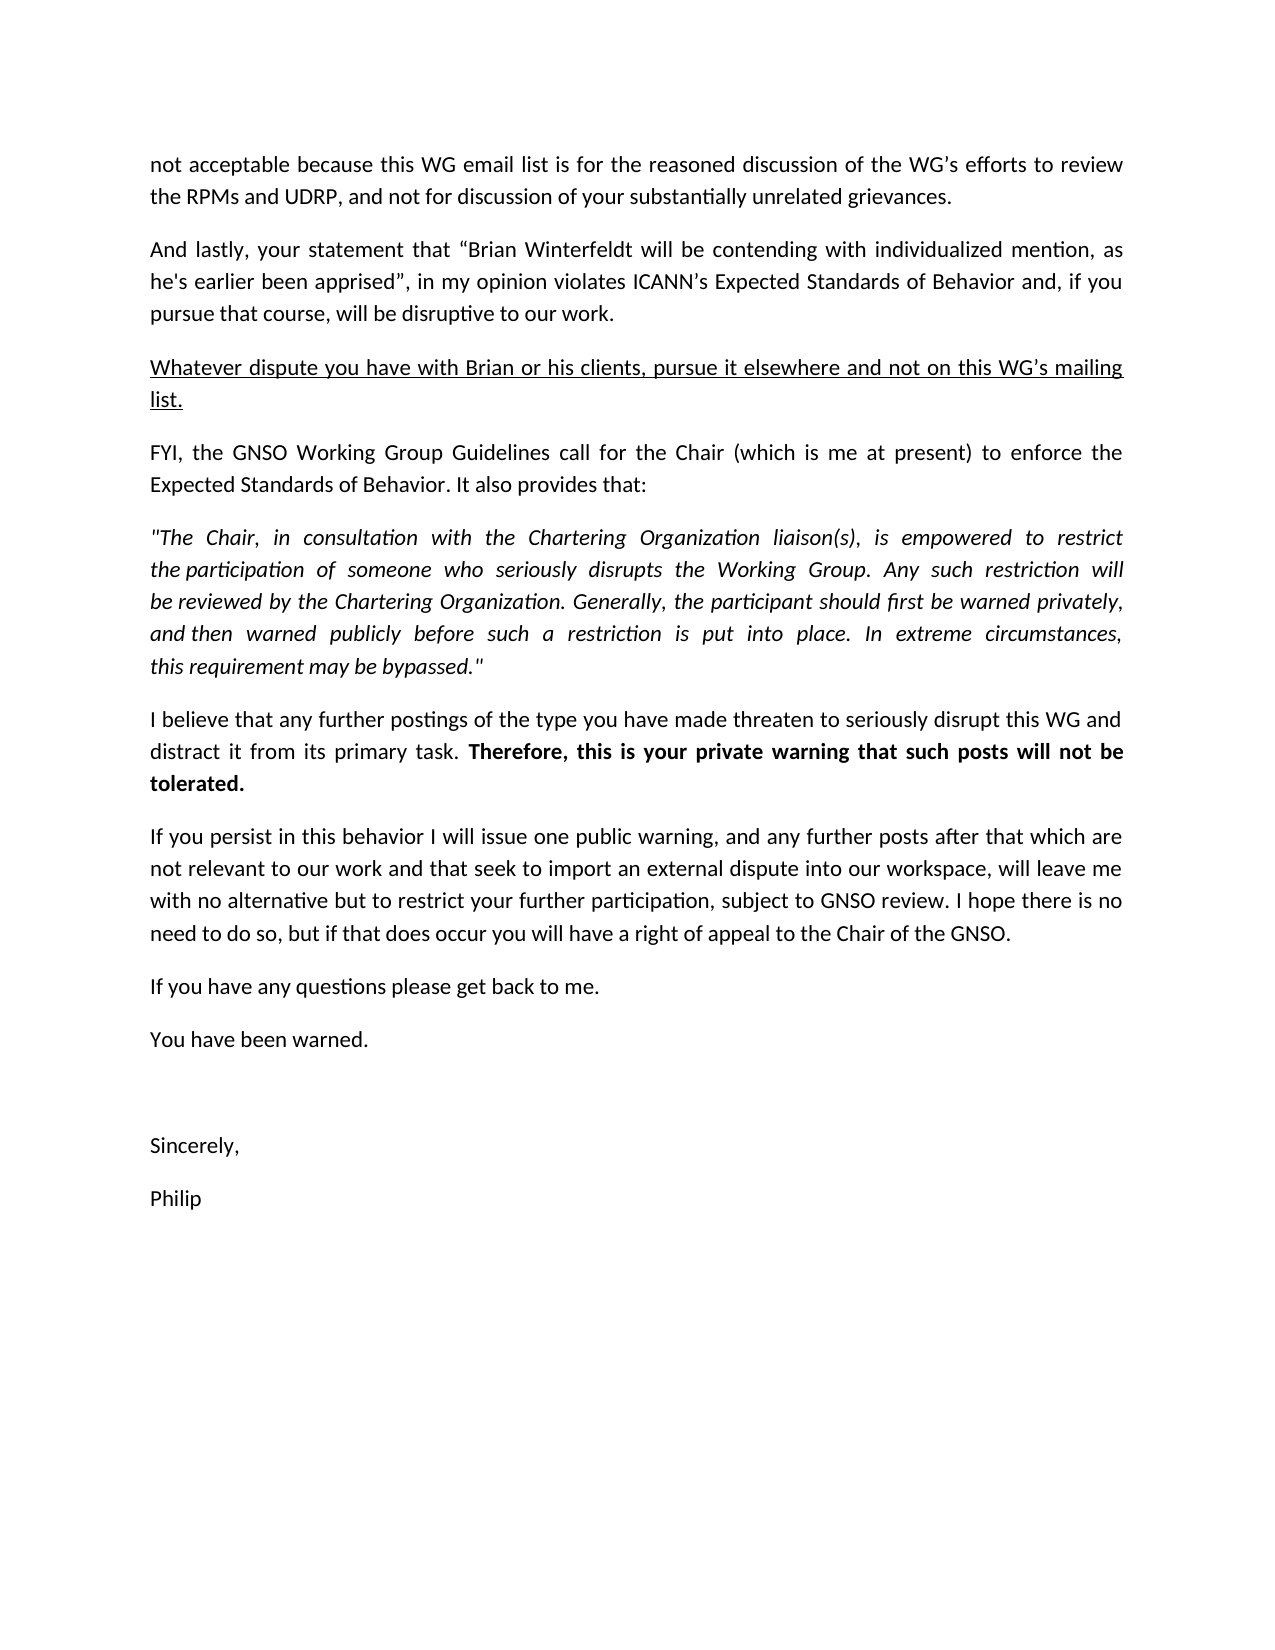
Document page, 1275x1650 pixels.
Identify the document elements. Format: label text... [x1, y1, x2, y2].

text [150, 150, 1125, 210]
text Philip [150, 1184, 1125, 1212]
text You have been warned. [150, 1025, 1125, 1053]
text "The Chair, in consultation with the Chartering Organization liaison(s), is empowered to restrict the participation of someone who seriously disrupts the Working Group. Any such restriction will be reviewed by the Chartering Organization. Generally, the participant should first be warned privately, and then warned publicly before such a restriction is put into place. In extreme circumstances, this requirement may be bypassed." [150, 523, 1125, 680]
text And lastly, your statement that “Brian Winterfeldt will be contending with individualized mention, as he's earlier been apprised”, in my opinion violates ICANN’s Expected Standards of Behavior and, if you pursue that course, will be disruptive to our work. [150, 235, 1125, 328]
text If you have any questions please get back to me. [150, 972, 1125, 1000]
text Whatever dispute you have with Brian or his clients, pursue it elsewhere and not on this WG’s mailing list. [150, 353, 1125, 413]
text I believe that any further postings of the type you have made threaten to seriously disrupt this WG and distract it from its primary task. Therefore, this is your private warning that such posts will not be tolerated. [150, 705, 1125, 797]
text If you persist in this behavior I will issue one public warning, and any further posts after that which are not relevant to our work and that seek to import an external dispute into our workspace, will leave me with no alternative but to restrict your further participation, subject to GNSO review. I hope there is no need to do so, but if that does occur you will have a right of appeal to the Chair of the GNSO. [150, 822, 1125, 947]
text Sincerely, [150, 1131, 1125, 1159]
text FYI, the GNSO Working Group Guidelines call for the Chair (which is me at present) to enforce the Expected Standards of Behavior. It also provides that: [150, 438, 1125, 498]
